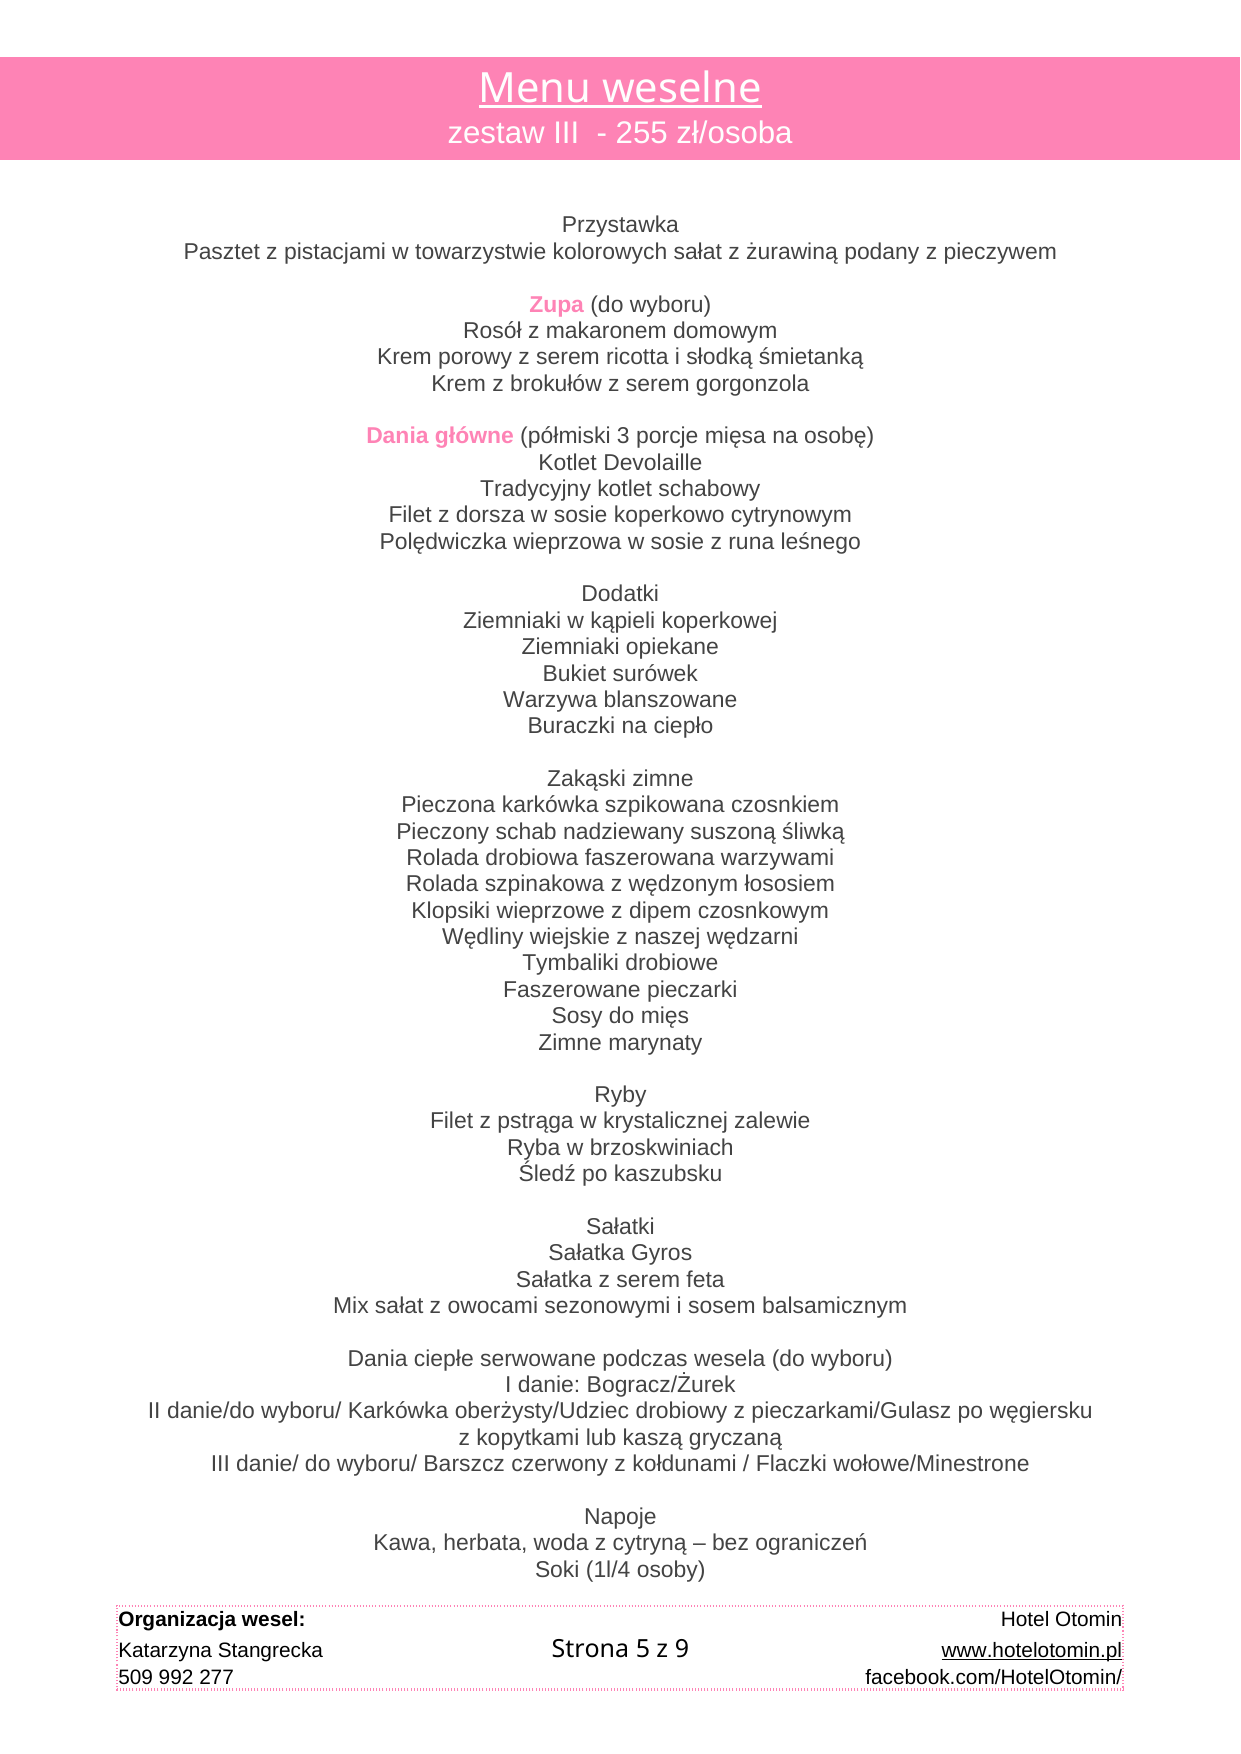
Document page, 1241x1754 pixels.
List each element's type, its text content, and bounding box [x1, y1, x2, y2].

text III danie/ do wyboru/ Barszcz czerwony z kołdunami / Flaczki wołowe/Minestrone [118, 1450, 1122, 1476]
text Filet z dorsza w sosie koperkowo cytrynowym [118, 501, 1122, 528]
text Buraczki na ciepło [118, 712, 1122, 738]
text II danie/do wyboru/ Karkówka oberżysty/Udziec drobiowy z pieczarkami/Gulasz po węgiersku [118, 1397, 1122, 1424]
text I danie: Bogracz/Żurek [118, 1371, 1122, 1397]
text Dodatki [118, 580, 1122, 607]
text Śledź po kaszubsku [118, 1160, 1122, 1187]
text Sałatka z serem feta [118, 1266, 1122, 1292]
text Dania główne (półmiski 3 porcje mięsa na osobę) [118, 422, 1122, 449]
text Polędwiczka wieprzowa w sosie z runa leśnego [118, 528, 1122, 554]
text Tymbaliki drobiowe [118, 949, 1122, 976]
text Filet z pstrąga w krystalicznej zalewie [118, 1107, 1122, 1134]
text Ryby [118, 1081, 1122, 1107]
text Ziemniaki opiekane [118, 633, 1122, 659]
text Krem z brokułów z serem gorgonzola [118, 369, 1122, 396]
text z kopytkami lub kaszą gryczaną [118, 1424, 1122, 1450]
text Wędliny wiejskie z naszej wędzarni [118, 923, 1122, 949]
text Kotlet Devolaille [118, 449, 1122, 475]
text Zupa (do wyboru) [118, 291, 1122, 317]
text Pasztet z pistacjami w towarzystwie kolorowych sałat z żurawiną podany z pieczywem [118, 238, 1122, 264]
text Faszerowane pieczarki [118, 976, 1122, 1002]
text Mix sałat z owocami sezonowymi i sosem balsamicznym [118, 1292, 1122, 1318]
text Sałatka Gyros [118, 1239, 1122, 1266]
text Zimne marynaty [118, 1028, 1122, 1055]
text Tradycyjny kotlet schabowy [118, 475, 1122, 501]
text Rosół z makaronem domowym [118, 317, 1122, 343]
text Krem porowy z serem ricotta i słodką śmietanką [118, 343, 1122, 369]
text Klopsiki wieprzowe z dipem czosnkowym [118, 897, 1122, 923]
text Kawa, herbata, woda z cytryną – bez ograniczeń [118, 1529, 1122, 1556]
text Rolada szpinakowa z wędzonym łososiem [118, 870, 1122, 897]
text Przystawka [118, 211, 1122, 238]
text Ryba w brzoskwiniach [118, 1134, 1122, 1160]
text Zakąski zimne [118, 765, 1122, 791]
text Bukiet surówek [118, 659, 1122, 686]
text Sosy do mięs [118, 1002, 1122, 1028]
text Pieczony schab nadziewany suszoną śliwką [118, 818, 1122, 844]
text Soki (1l/4 osoby) [118, 1556, 1122, 1582]
text Sałatki [118, 1213, 1122, 1239]
text Pieczona karkówka szpikowana czosnkiem [118, 791, 1122, 818]
text Rolada drobiowa faszerowana warzywami [118, 844, 1122, 870]
text Ziemniaki w kąpieli koperkowej [118, 607, 1122, 633]
text Napoje [118, 1503, 1122, 1529]
text Dania ciepłe serwowane podczas wesela (do wyboru) [118, 1345, 1122, 1371]
text Warzywa blanszowane [118, 686, 1122, 712]
